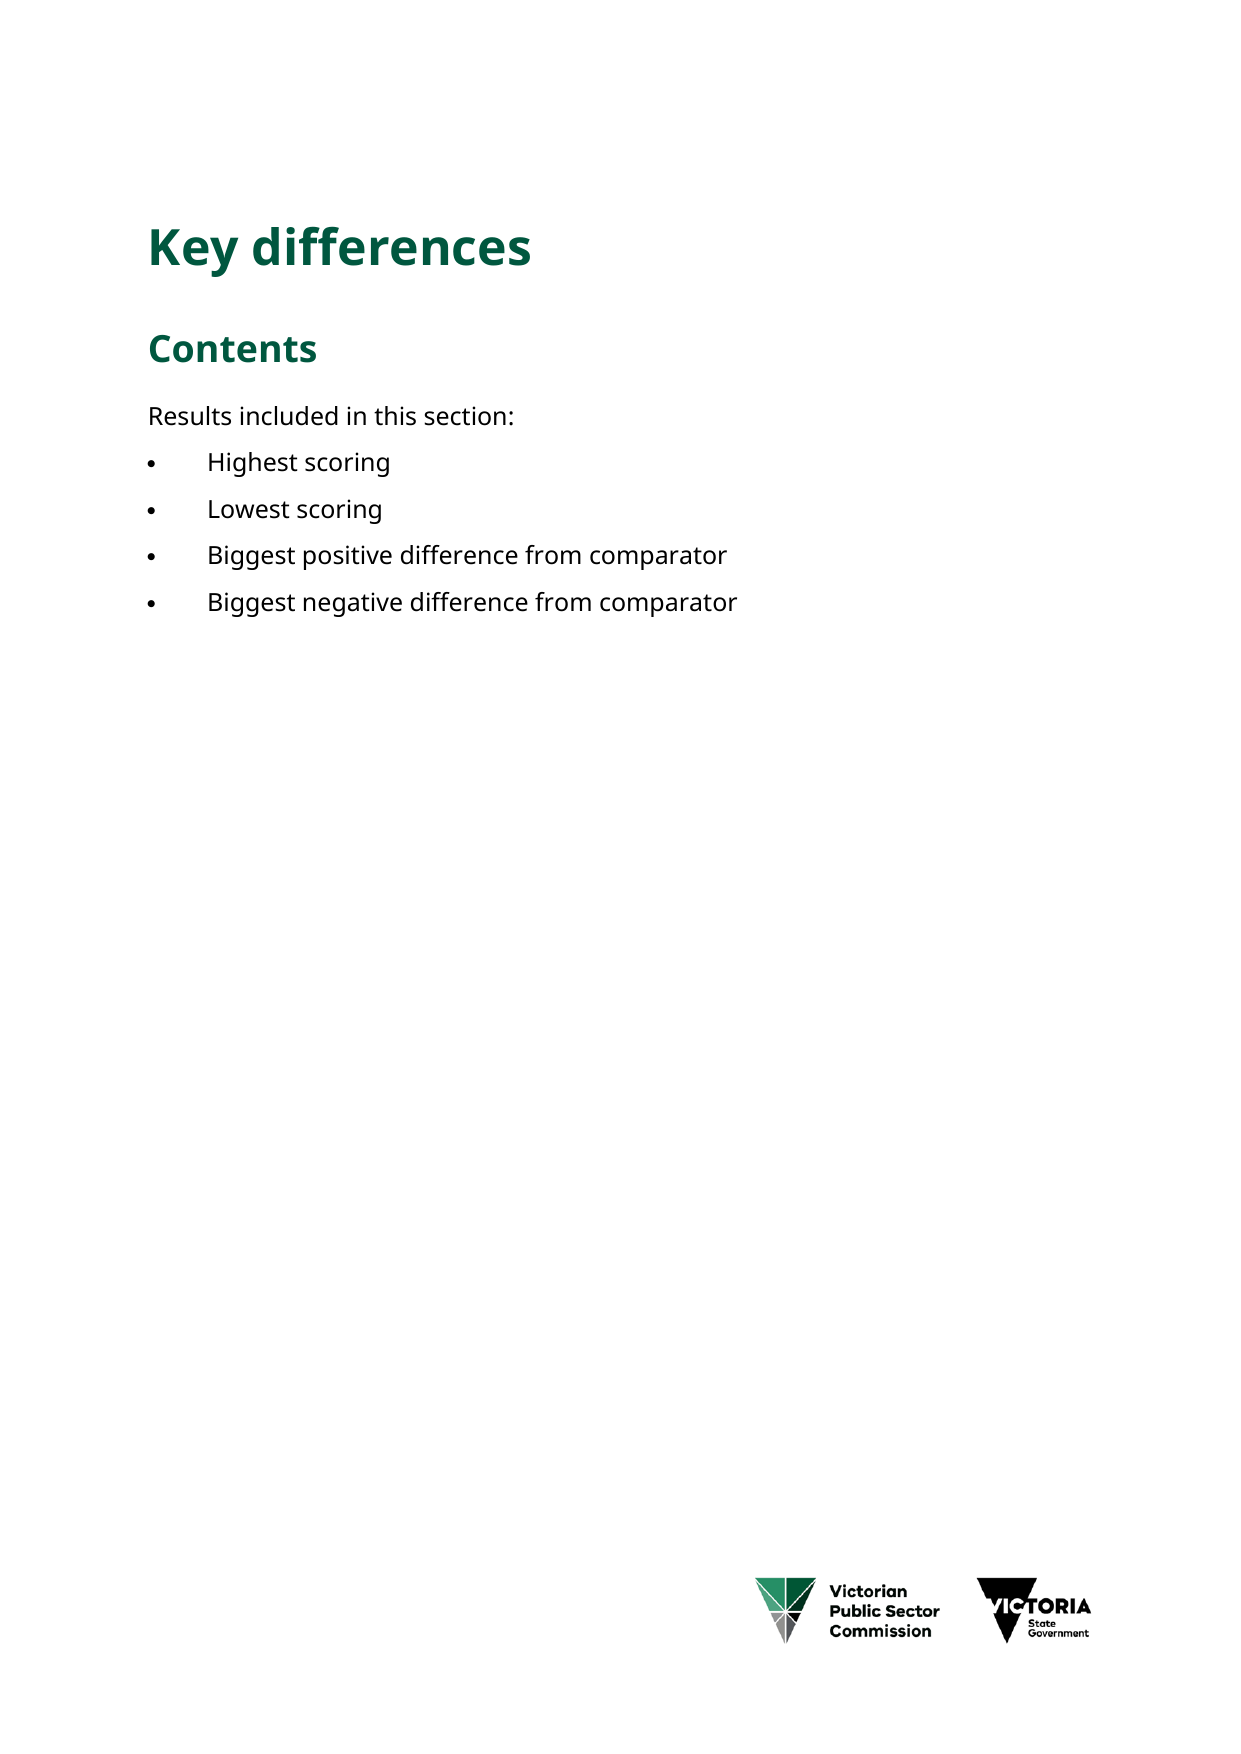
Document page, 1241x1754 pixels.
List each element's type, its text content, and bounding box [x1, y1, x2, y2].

list Lowest scoring [148, 491, 1092, 526]
list Biggest positive difference from comparator [148, 538, 1092, 572]
picture [754, 1577, 1093, 1645]
subtitle Key differences [148, 212, 1092, 280]
text Results included in this section: [148, 398, 1092, 433]
list Highest scoring [148, 445, 1092, 479]
subtitle Contents [148, 323, 1092, 374]
list Biggest negative difference from comparator [148, 584, 1092, 618]
